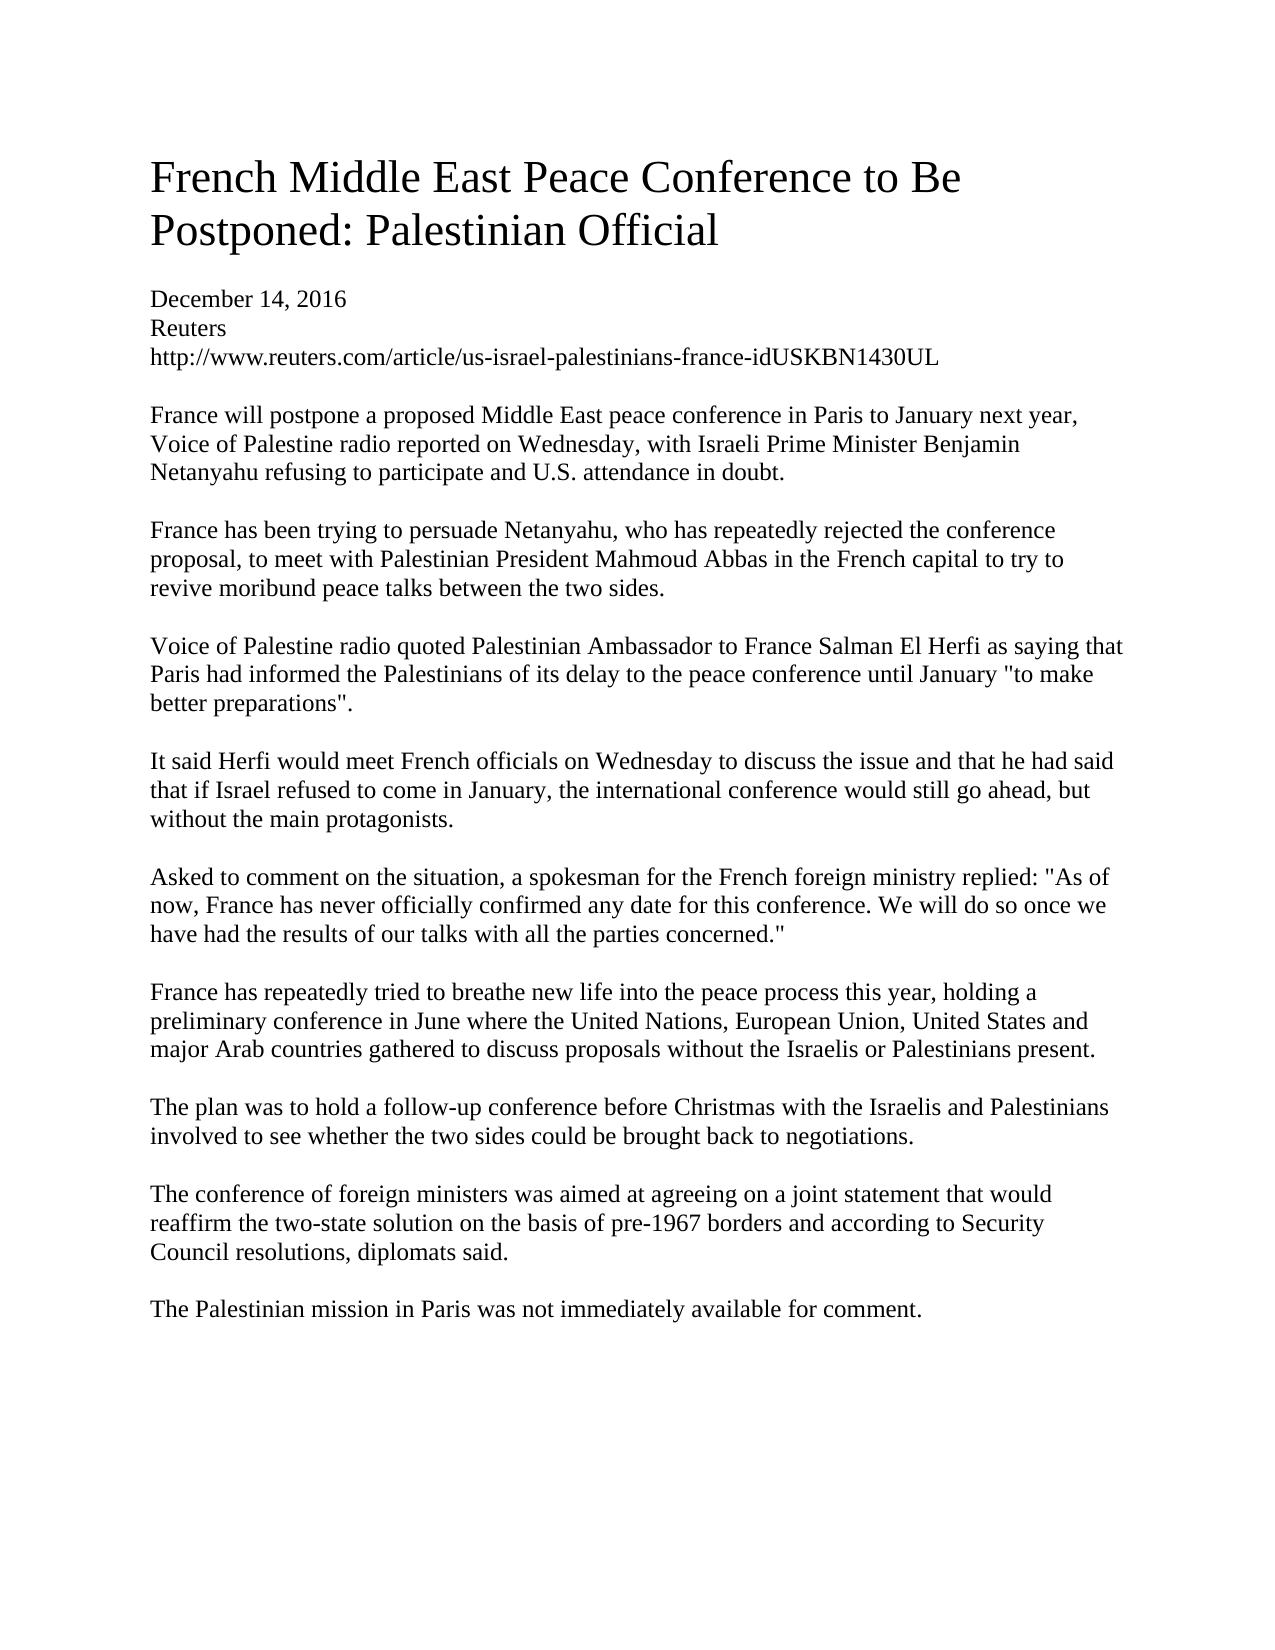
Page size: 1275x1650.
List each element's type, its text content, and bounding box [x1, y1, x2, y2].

text http://www.reuters.com/article/us-israel-palestinians-france-idUSKBN1430UL [150, 342, 1125, 371]
text Reuters [150, 313, 1125, 342]
text France has repeatedly tried to breathe new life into the peace process this year, holding a preliminary conference in June where the United Nations, European Union, United States and major Arab countries gathered to discuss proposals without the Israelis or Palestinians present. [150, 977, 1125, 1063]
text Voice of Palestine radio quoted Palestinian Ambassador to France Salman El Herfi as saying that Paris had informed the Palestinians of its delay to the peace conference until January "to make better preparations". [150, 631, 1125, 717]
text The conference of foreign ministers was aimed at agreeing on a joint statement that would reaffirm the two-state solution on the basis of pre-1967 borders and according to Security Council resolutions, diplomats said. [150, 1179, 1125, 1265]
text The Palestinian mission in Paris was not immediately available for comment. [150, 1294, 1125, 1323]
text The plan was to hold a follow-up conference before Christmas with the Israelis and Palestinians involved to see whether the two sides could be brought back to negotiations. [150, 1092, 1125, 1150]
text France has been trying to persuade Netanyahu, who has repeatedly rejected the conference proposal, to meet with Palestinian President Mahmoud Abbas in the French capital to try to revive moribund peace talks between the two sides. [150, 515, 1125, 602]
text December 14, 2016 [150, 284, 1125, 313]
text It said Herfi would meet French officials on Wednesday to discuss the issue and that he had said that if Israel refused to come in January, the international conference would still go ahead, but without the main protagonists. [150, 746, 1125, 832]
text France will postpone a proposed Middle East peace conference in Paris to January next year, Voice of Palestine radio reported on Wednesday, with Israeli Prime Minister Benjamin Netanyahu refusing to participate and U.S. attendance in doubt. [150, 400, 1125, 486]
text Asked to comment on the situation, a spokesman for the French foreign ministry replied: "As of now, France has never officially confirmed any date for this conference. We will do so once we have had the results of our talks with all the parties concerned." [150, 862, 1125, 948]
text French Middle East Peace Conference to Be Postponed: Palestinian Official [150, 150, 1125, 255]
